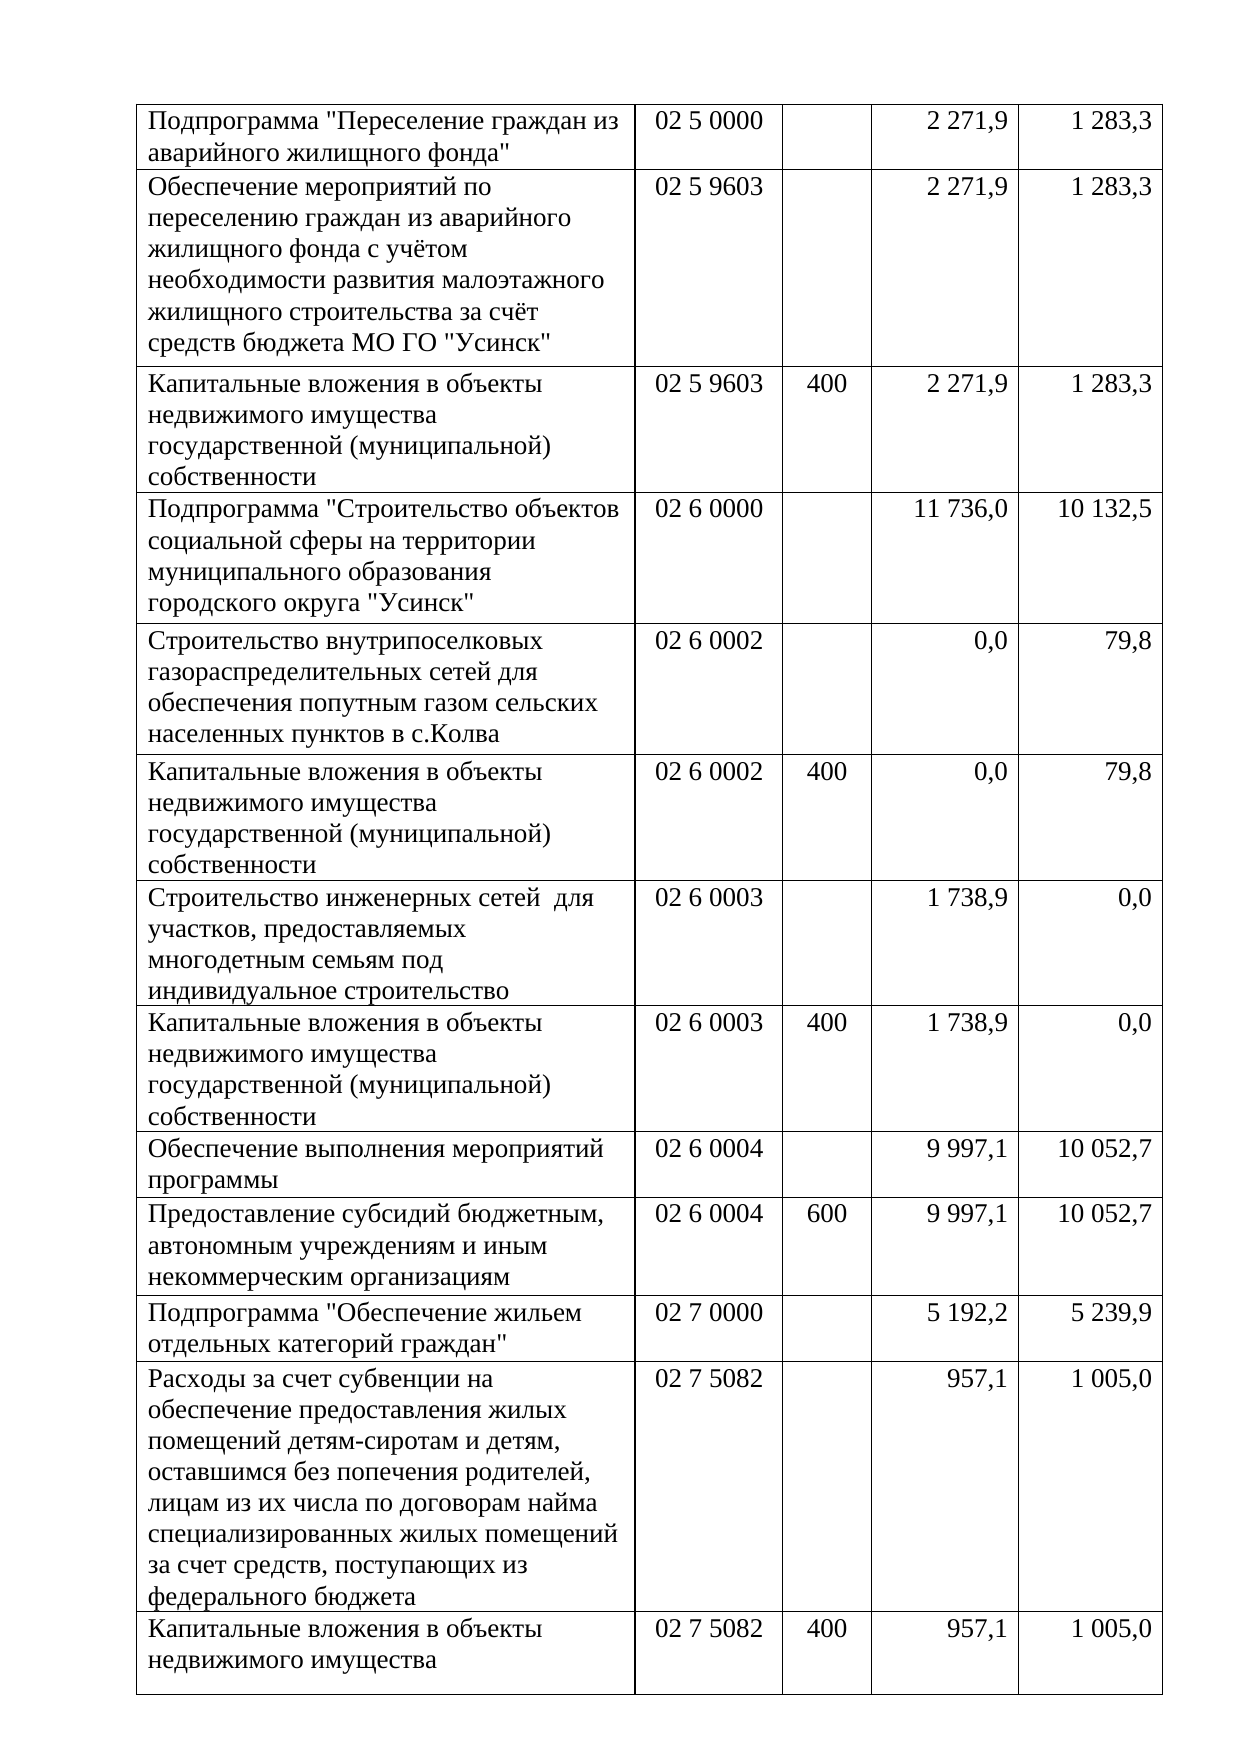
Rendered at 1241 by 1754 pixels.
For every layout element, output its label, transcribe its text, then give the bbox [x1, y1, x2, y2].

table_cell 1 005,0 [1019, 1362, 1162, 1611]
table_cell 02 7 0000 [636, 1296, 782, 1361]
table_cell Капитальные вложения в объекты недвижимого имущества государственной (муниципальной) собственности [137, 1006, 634, 1131]
table_cell 5 239,9 [1019, 1296, 1162, 1361]
table_cell 02 5 0000 [636, 105, 782, 169]
table_cell Капитальные вложения в объекты недвижимого имущества государственной (муниципальной) собственности [137, 367, 634, 492]
table_cell Подпрограмма "Строительство объектов социальной сферы на территории муниципального образования городского округа "Усинск" [137, 493, 634, 623]
table_cell 02 6 0003 [636, 1006, 782, 1131]
table_cell Предоставление субсидий бюджетным, автономным учреждениям и иным некоммерческим организациям [137, 1198, 634, 1295]
table_cell 400 [783, 1006, 871, 1131]
table_cell [783, 493, 871, 623]
table_cell 02 7 5082 [636, 1612, 782, 1694]
table_cell 957,1 [872, 1362, 1018, 1611]
table_cell 10 052,7 [1019, 1198, 1162, 1295]
table_cell 79,8 [1019, 624, 1162, 754]
table_cell 2 271,9 [872, 367, 1018, 492]
table_cell 600 [783, 1198, 871, 1295]
table_cell 02 6 0004 [636, 1198, 782, 1295]
table_cell 1 283,3 [1019, 105, 1162, 169]
table_cell [783, 170, 871, 366]
table_cell 0,0 [872, 755, 1018, 880]
table_cell Расходы за счет субвенции на обеспечение предоставления жилых помещений детям-сиротам и детям, оставшимся без попечения родителей, лицам из их числа по договорам найма специализированных жилых помещений за счет средств, поступающих из федерального бюджета [137, 1362, 634, 1611]
table_cell 02 7 5082 [636, 1362, 782, 1611]
table_cell 1 738,9 [872, 881, 1018, 1005]
table_cell [783, 105, 871, 169]
table_cell [783, 1362, 871, 1611]
table_cell 11 736,0 [872, 493, 1018, 623]
table_cell 0,0 [1019, 1006, 1162, 1131]
table_cell 9 997,1 [872, 1198, 1018, 1295]
table_cell [783, 881, 871, 1005]
table_cell 9 997,1 [872, 1132, 1018, 1197]
table_cell Подпрограмма "Обеспечение жильем отдельных категорий граждан" [137, 1296, 634, 1361]
table_cell 02 6 0003 [636, 881, 782, 1005]
table_cell 1 283,3 [1019, 367, 1162, 492]
table_cell Капитальные вложения в объекты недвижимого имущества государственной (муниципальной) собственности [137, 755, 634, 880]
table_cell Подпрограмма "Переселение граждан из аварийного жилищного фонда" [137, 105, 634, 169]
table_cell 1 005,0 [1019, 1612, 1162, 1694]
table_cell Обеспечение мероприятий по переселению граждан из аварийного жилищного фонда с учётом необходимости развития малоэтажного жилищного строительства за счёт средств бюджета МО ГО "Усинск" [137, 170, 634, 366]
table_cell 02 6 0002 [636, 755, 782, 880]
table_cell Строительство инженерных сетей для участков, предоставляемых многодетным семьям под индивидуальное строительство [137, 881, 634, 1005]
table_cell [783, 1132, 871, 1197]
table_cell 0,0 [872, 624, 1018, 754]
table_cell Обеспечение выполнения мероприятий программы [137, 1132, 634, 1197]
table_cell 400 [783, 1612, 871, 1694]
table_cell 02 5 9603 [636, 367, 782, 492]
table_cell 2 271,9 [872, 170, 1018, 366]
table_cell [137, 1612, 634, 1694]
table_cell 02 6 0004 [636, 1132, 782, 1197]
table_cell 400 [783, 755, 871, 880]
table_cell 5 192,2 [872, 1296, 1018, 1361]
table_cell 02 6 0002 [636, 624, 782, 754]
table_cell 02 5 9603 [636, 170, 782, 366]
table_cell 10 052,7 [1019, 1132, 1162, 1197]
table_cell 2 271,9 [872, 105, 1018, 169]
table_cell 79,8 [1019, 755, 1162, 880]
table_cell 400 [783, 367, 871, 492]
table_cell 1 738,9 [872, 1006, 1018, 1131]
table_cell [783, 1296, 871, 1361]
table_cell 02 6 0000 [636, 493, 782, 623]
table_cell Строительство внутрипоселковых газораспределительных сетей для обеспечения попутным газом сельских населенных пунктов в с.Колва [137, 624, 634, 754]
table_cell 0,0 [1019, 881, 1162, 1005]
table_cell 1 283,3 [1019, 170, 1162, 366]
table_cell [783, 624, 871, 754]
table_cell 10 132,5 [1019, 493, 1162, 623]
table_cell 957,1 [872, 1612, 1018, 1694]
